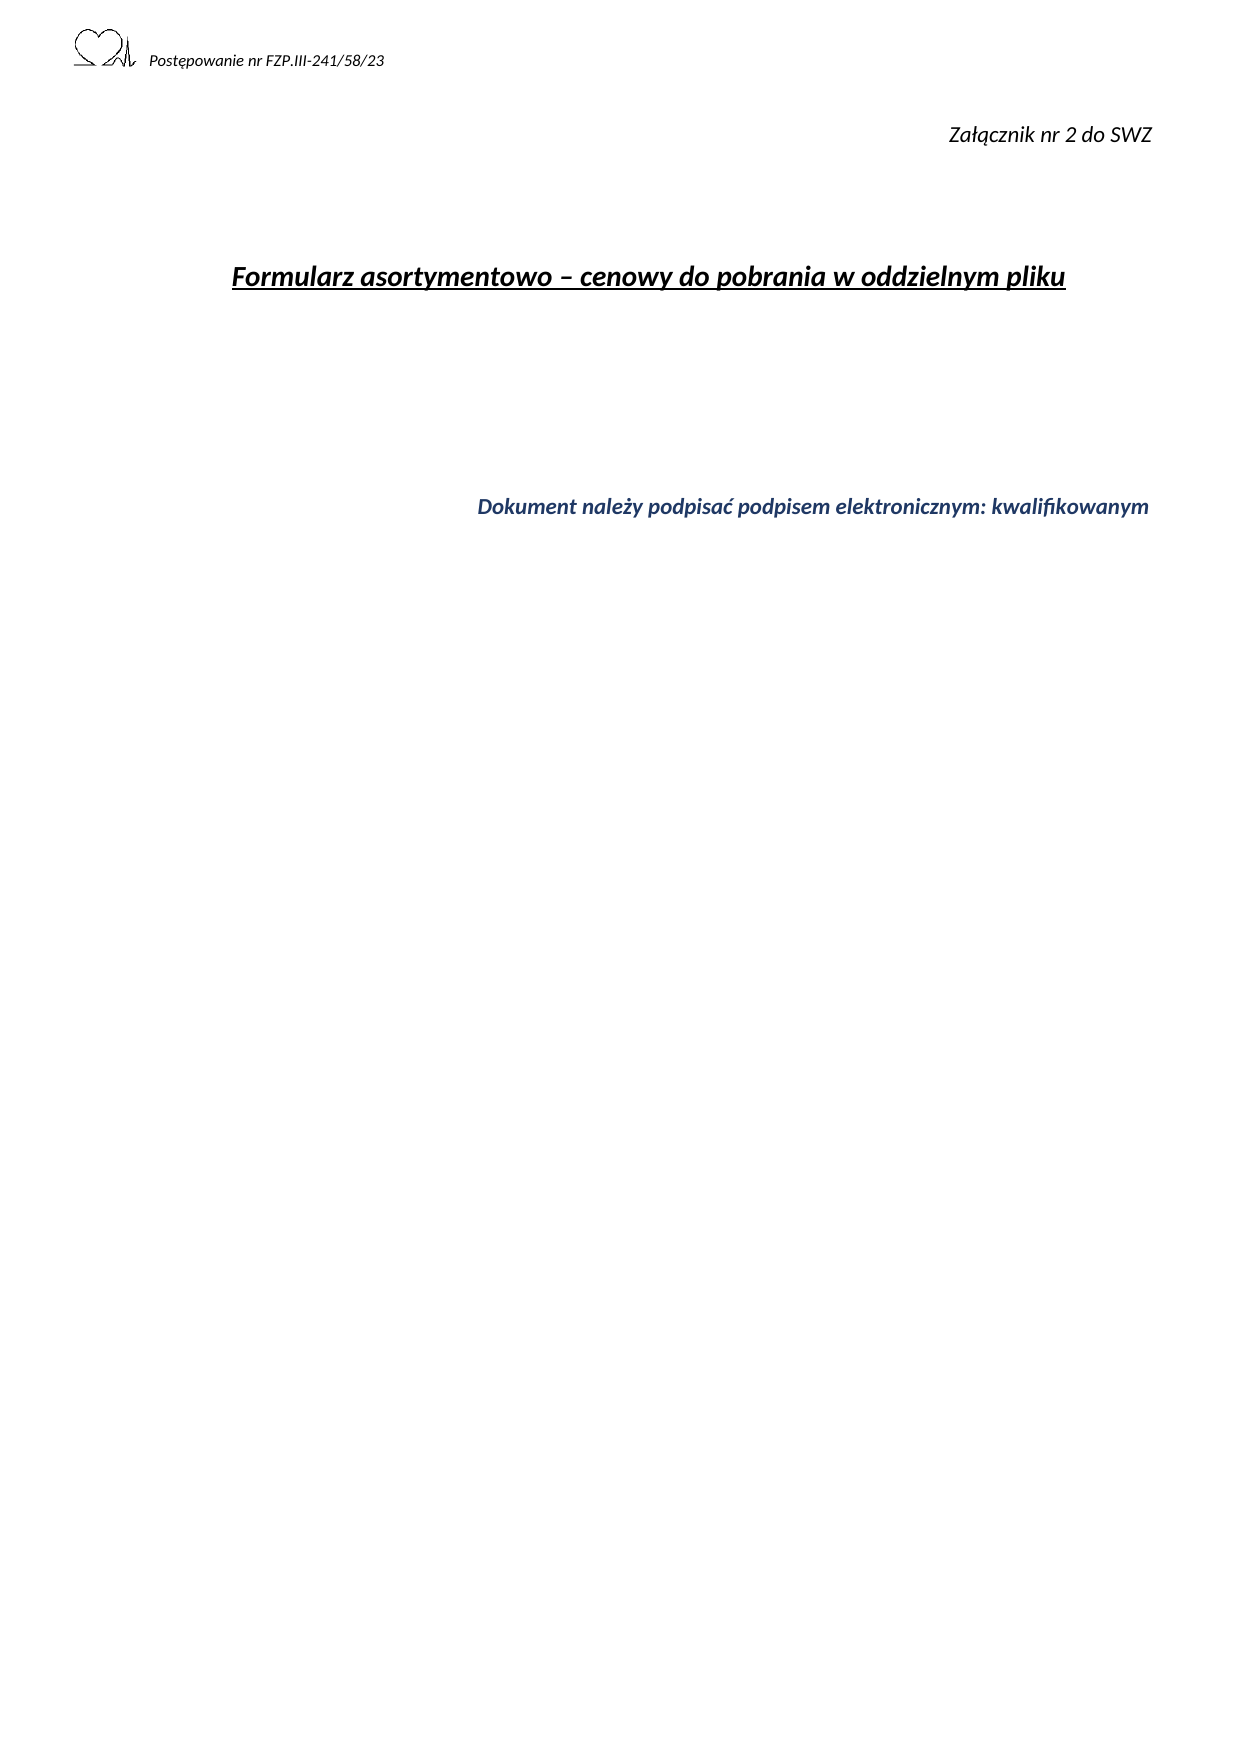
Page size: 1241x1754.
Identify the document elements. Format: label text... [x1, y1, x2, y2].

text Załącznik nr 2 do SWZ [74, 120, 1152, 148]
picture [73, 29, 137, 67]
text Dokument należy podpisać podpisem elektronicznym: kwalifikowanym [74, 492, 1152, 520]
text Formularz asortymentowo – cenowy do pobrania w oddzielnym pliku [149, 258, 1152, 294]
